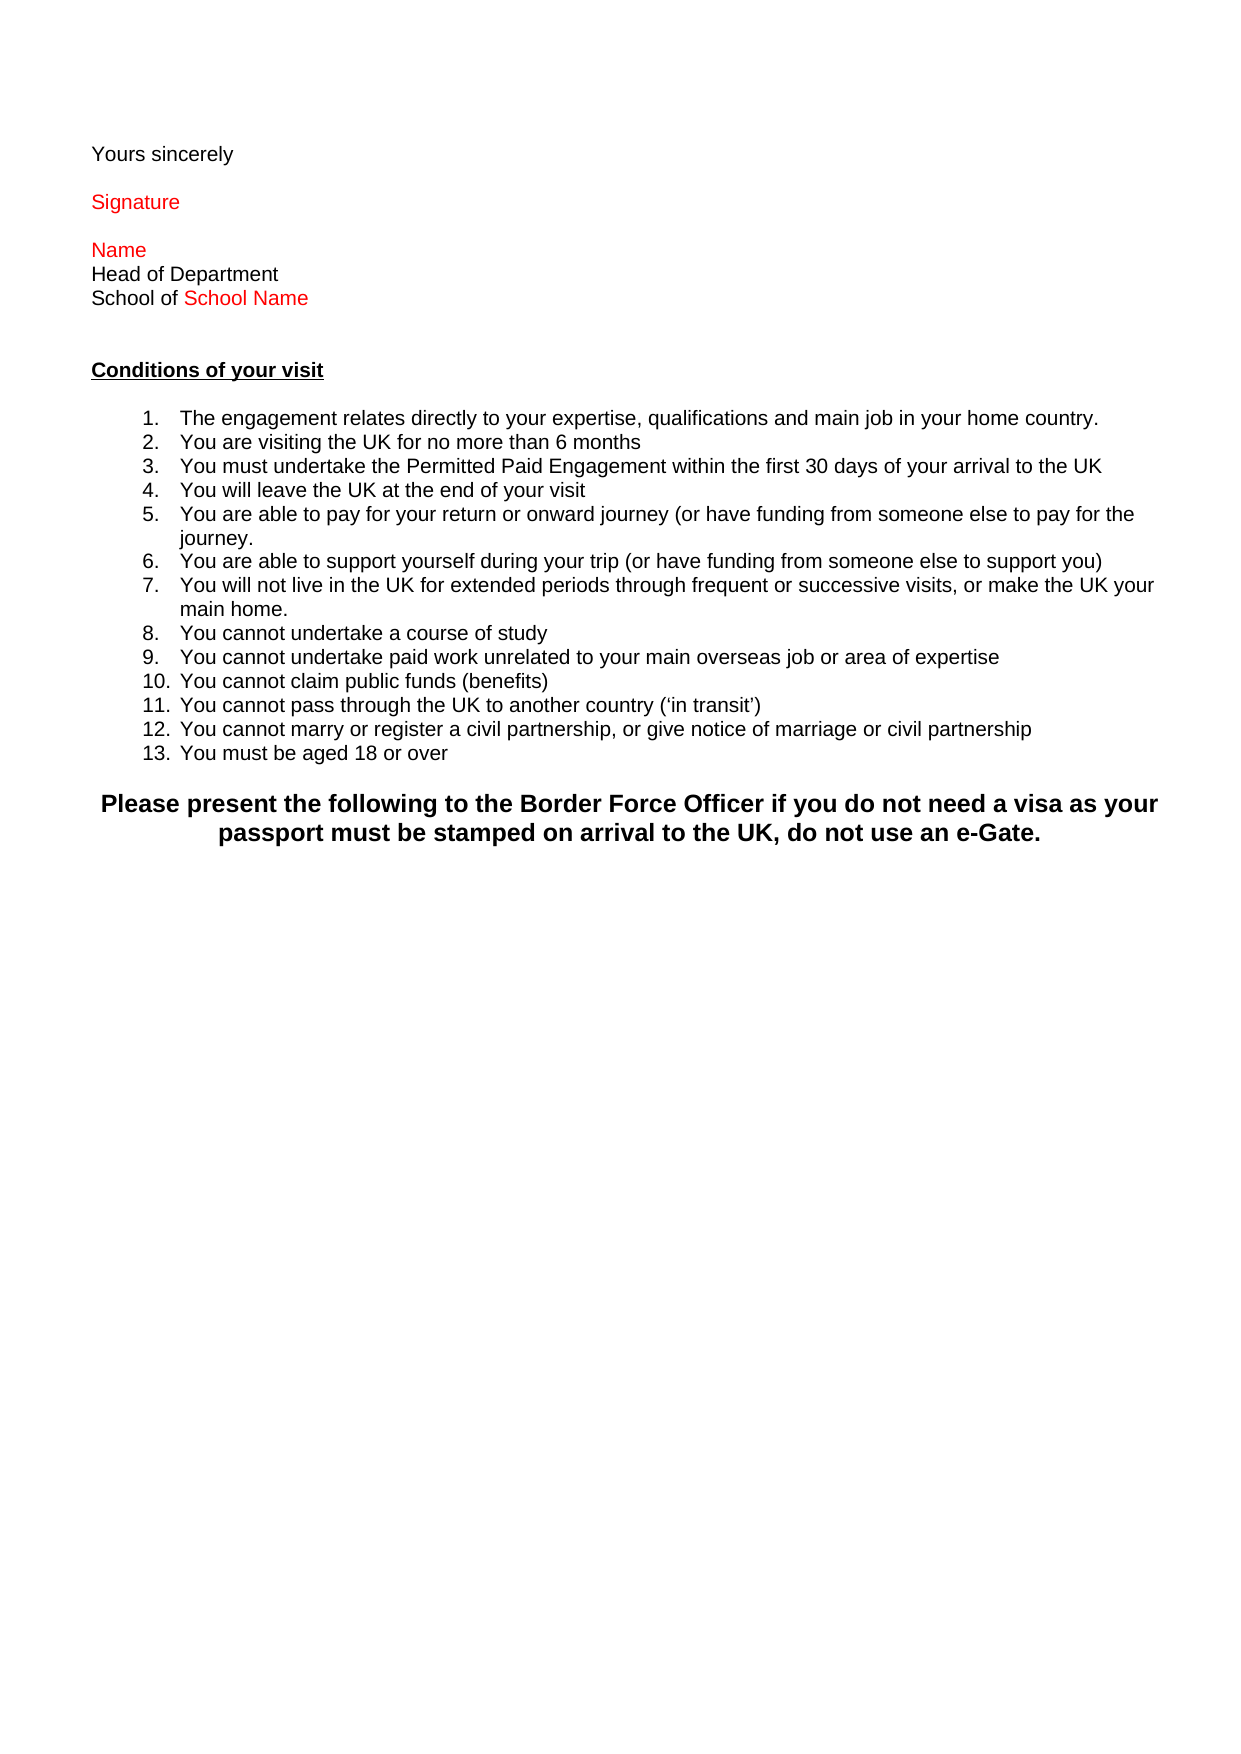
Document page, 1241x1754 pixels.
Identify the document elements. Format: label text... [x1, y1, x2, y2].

list You must be aged 18 or over [142, 741, 1169, 765]
text Yours sincerely [91, 142, 1169, 166]
list You are visiting the UK for no more than 6 months [142, 429, 1169, 453]
list You must undertake the Permitted Paid Engagement within the first 30 days of your arrival to the UK [142, 453, 1169, 477]
list You are able to pay for your return or onward journey (or have funding from someone else to pay for the journey. [142, 501, 1169, 549]
list You cannot undertake paid work unrelated to your main overseas job or area of expertise [142, 645, 1169, 669]
list You cannot undertake a course of study [142, 621, 1169, 645]
text Conditions of your visit [91, 358, 1169, 382]
list You cannot pass through the UK to another country (‘in transit’) [142, 693, 1169, 717]
list You cannot claim public funds (benefits) [142, 669, 1169, 693]
text Name [91, 238, 1169, 262]
text School of School Name [91, 286, 1169, 310]
list You cannot marry or register a civil partnership, or give notice of marriage or civil partnership [142, 717, 1169, 741]
list You will leave the UK at the end of your visit [142, 477, 1169, 501]
text Please present the following to the Border Force Officer if you do not need a visa as your passport must be stamped on arrival to the UK, do not use an e-Gate. [91, 789, 1169, 846]
list You will not live in the UK for extended periods through frequent or successive visits, or make the UK your main home. [142, 573, 1169, 621]
text Head of Department [91, 262, 1169, 286]
list You are able to support yourself during your trip (or have funding from someone else to support you) [142, 549, 1169, 573]
list The engagement relates directly to your expertise, qualifications and main job in your home country. [142, 406, 1169, 429]
text Signature [91, 190, 1169, 214]
